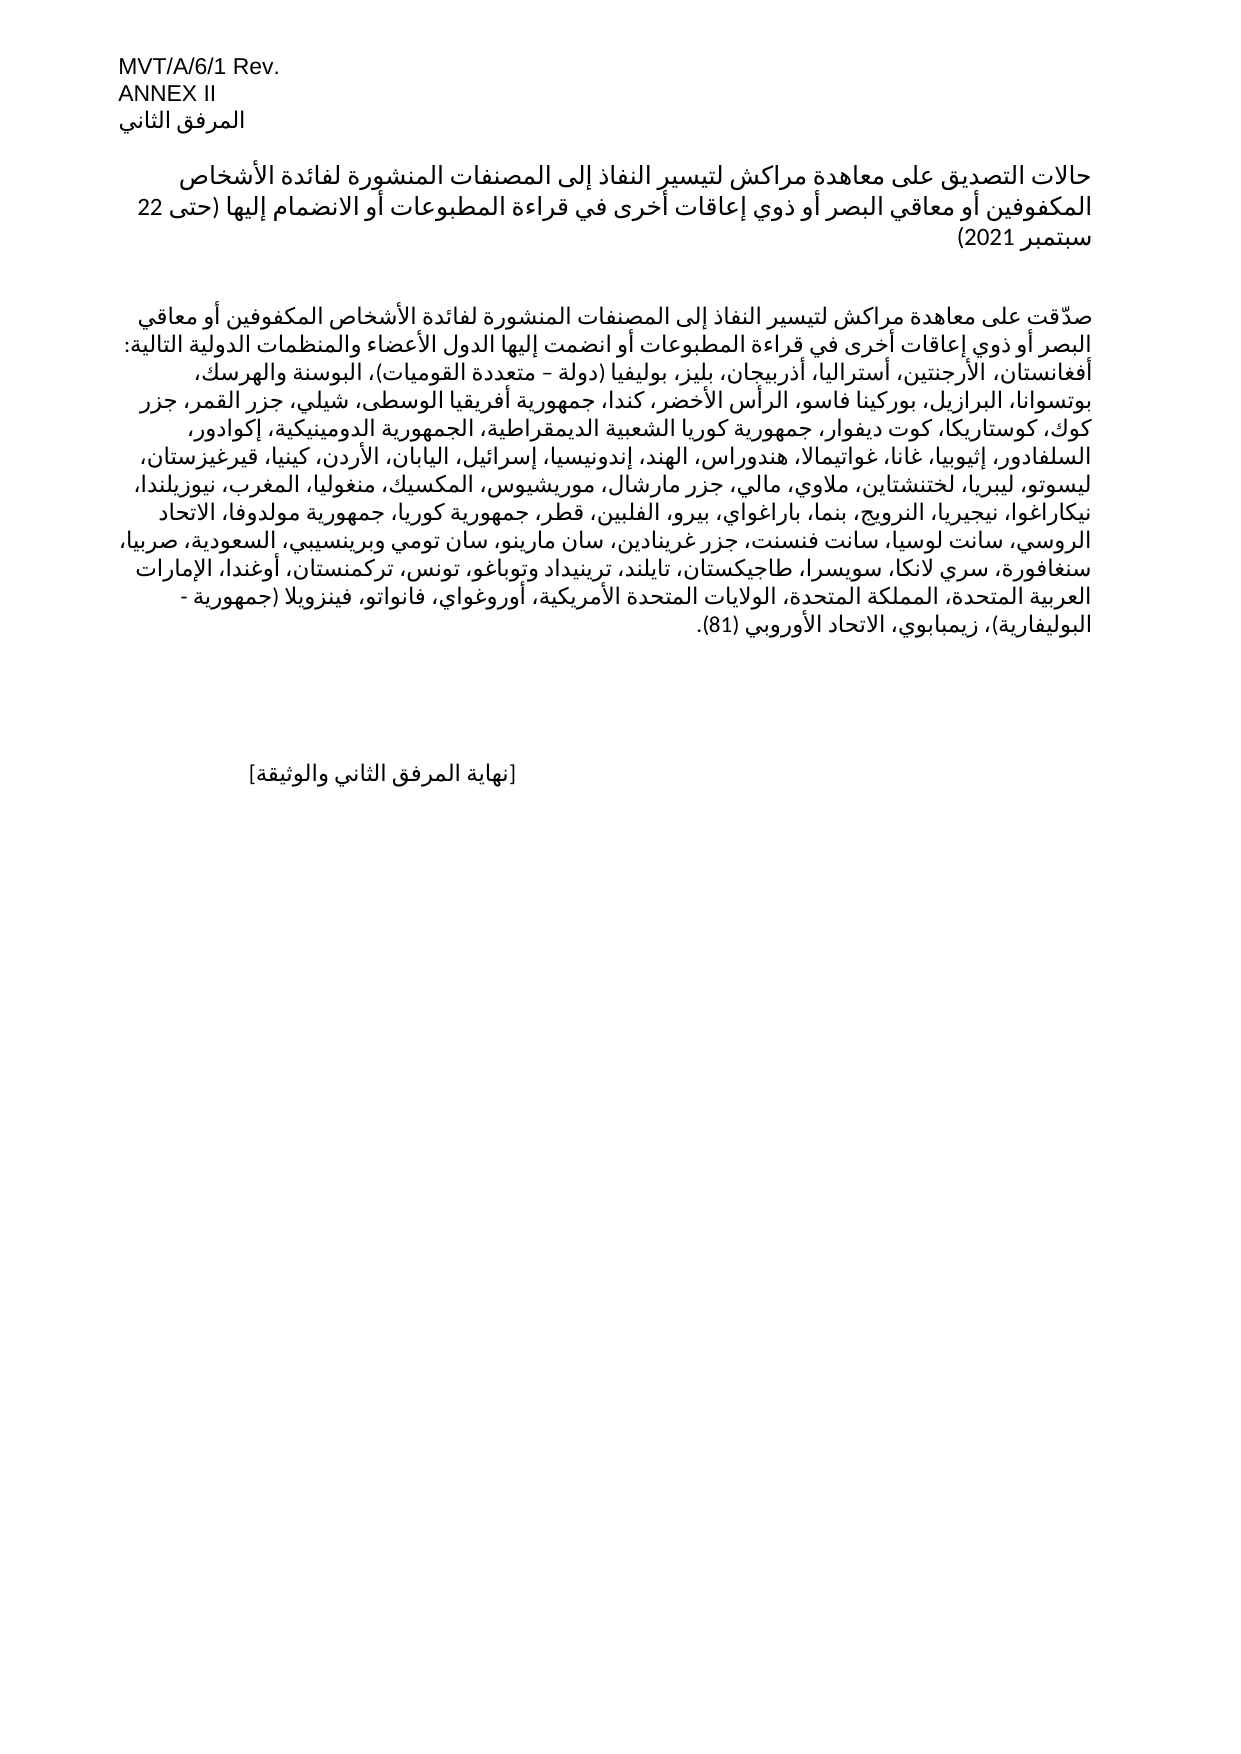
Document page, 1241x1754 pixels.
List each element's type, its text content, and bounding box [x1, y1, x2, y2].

subtitle حالات التصديق على معاهدة مراكش لتيسير النفاذ إلى المصنفات المنشورة لفائدة الأشخاص المكفوفين أو معاقي البصر أو ذوي إعاقات أخرى في قراءة المطبوعات أو الانضمام إليها (حتى 22 سبتمبر 2021) [118, 160, 1092, 252]
text [نهاية المرفق الثاني والوثيقة] [118, 759, 516, 787]
text صدّقت على معاهدة مراكش لتيسير النفاذ إلى المصنفات المنشورة لفائدة الأشخاص المكفوفين أو معاقي البصر أو ذوي إعاقات أخرى في قراءة المطبوعات أو انضمت إليها الدول الأعضاء والمنظمات الدولية التالية: أفغانستان، الأرجنتين، أستراليا، أذربيجان، بليز، بوليفيا (دولة – متعددة القوميات)، البوسنة والهرسك، بوتسوانا، البرازيل، بوركينا فاسو، الرأس الأخضر، كندا، جمهورية أفريقيا الوسطى، شيلي، جزر القمر، جزر كوك، كوستاريكا، كوت ديفوار، جمهورية كوريا الشعبية الديمقراطية، الجمهورية الدومينيكية، إكوادور، السلفادور، إثيوبيا، غانا، غواتيمالا، هندوراس، الهند، إندونيسيا، إسرائيل، اليابان، الأردن، كينيا، قيرغيزستان، ليسوتو، ليبريا، لختنشتاين، ملاوي، مالي، جزر مارشال، موريشيوس، المكسيك، منغوليا، المغرب، نيوزيلندا، نيكاراغوا، نيجيريا، النرويج، بنما، باراغواي، بيرو، الفلبين، قطر، جمهورية كوريا، جمهورية مولدوفا، الاتحاد الروسي، سانت لوسيا، سانت فنسنت، جزر غرينادين، سان مارينو، سان تومي وبرينسيبي، السعودية، صربيا، سنغافورة، سري لانكا، سويسرا، طاجيكستان، تايلند، ترينيداد وتوباغو، تونس، تركمنستان، أوغندا، الإمارات العربية المتحدة، المملكة المتحدة، الولايات المتحدة الأمريكية، أوروغواي، فانواتو، فينزويلا (جمهورية - البوليفارية)، زيمبابوي، الاتحاد الأوروبي (81). [118, 302, 1092, 638]
